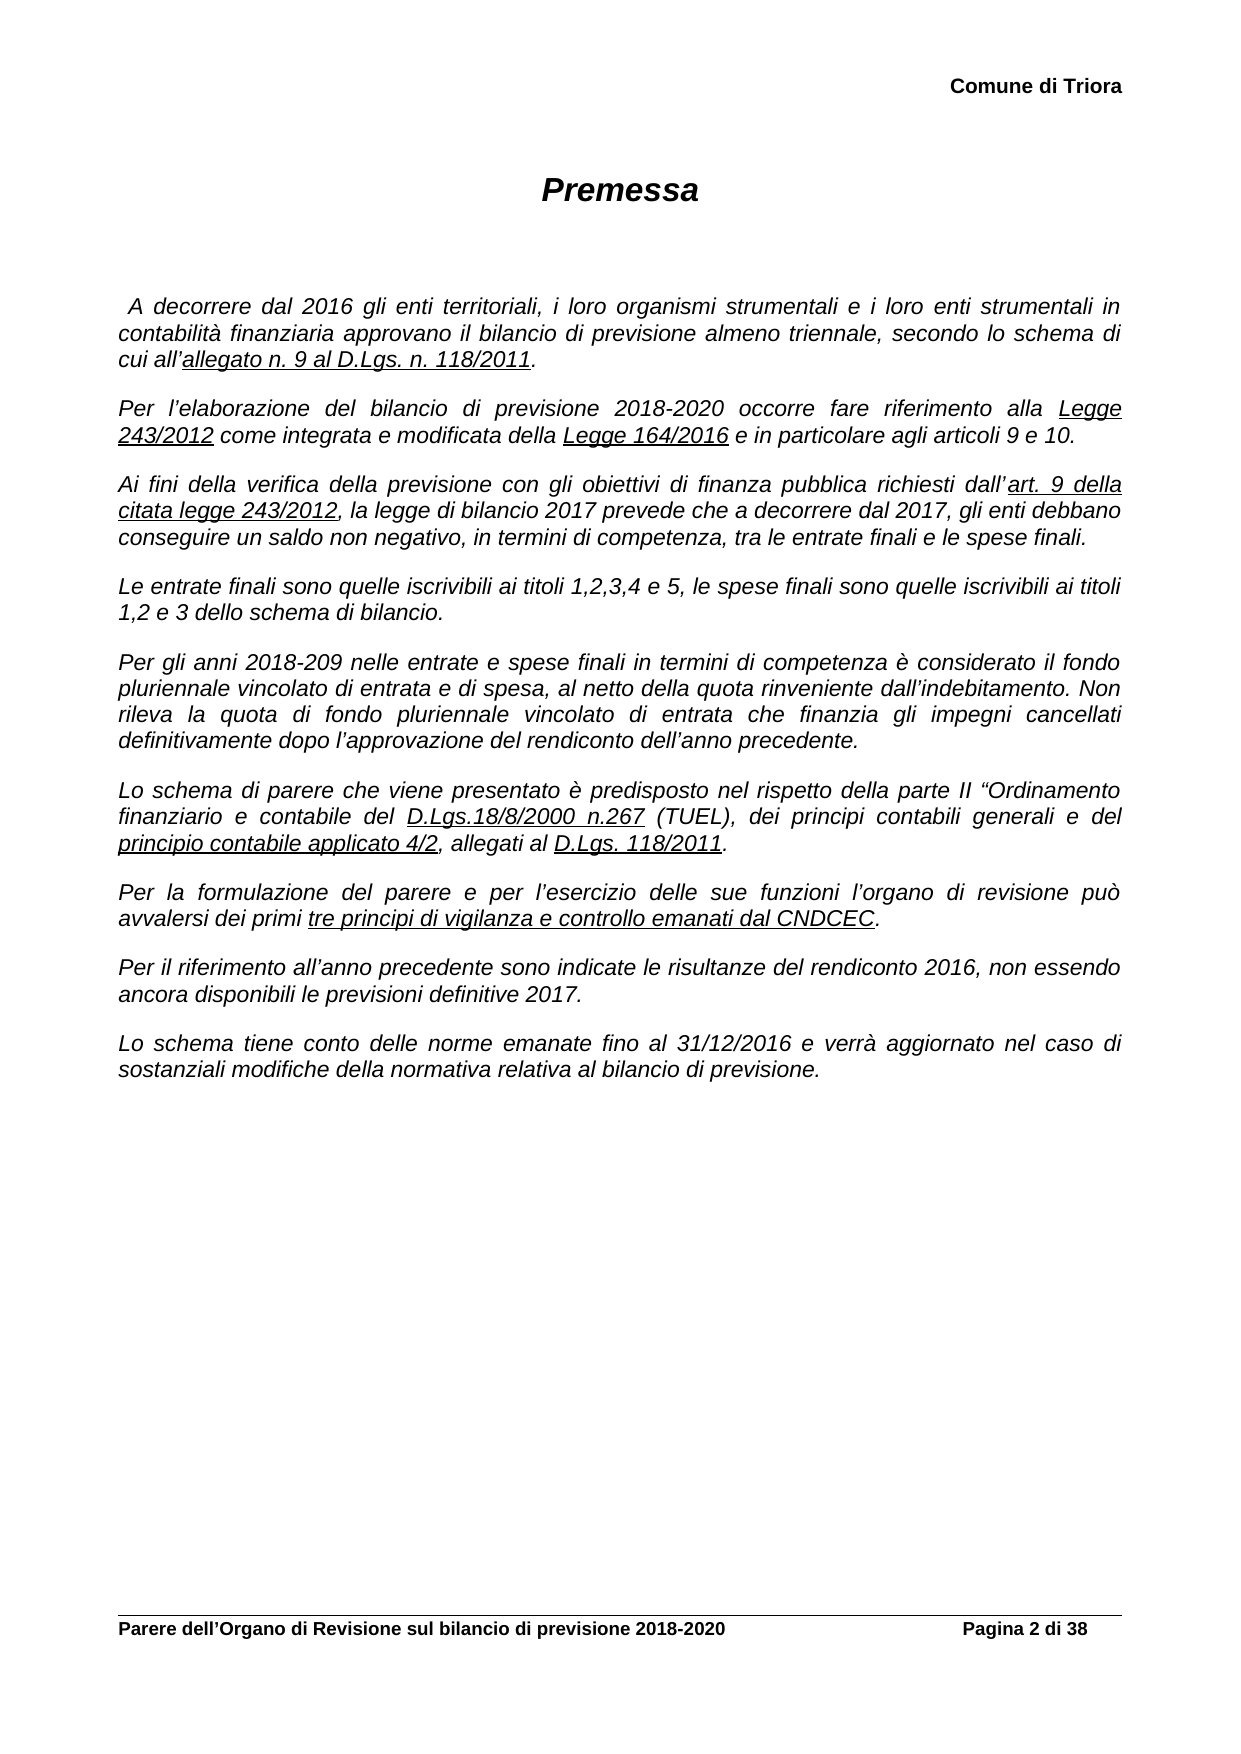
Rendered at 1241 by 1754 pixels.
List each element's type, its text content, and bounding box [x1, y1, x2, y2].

text Per il riferimento all’anno precedente sono indicate le risultanze del rendiconto 2016, non essendo ancora disponibili le previsioni definitive 2017. [118, 954, 1122, 1007]
text Le entrate finali sono quelle iscrivibili ai titoli 1,2,3,4 e 5, le spese finali sono quelle iscrivibili ai titoli 1,2 e 3 dello schema di bilancio. [118, 573, 1122, 626]
text Per gli anni 2018-209 nelle entrate e spese finali in termini di competenza è considerato il fondo pluriennale vincolato di entrata e di spesa, al netto della quota rinveniente dall’indebitamento. Non rileva la quota di fondo pluriennale vincolato di entrata che finanzia gli impegni cancellati definitivamente dopo l’approvazione del rendiconto dell’anno precedente. [118, 648, 1122, 754]
text Ai fini della verifica della previsione con gli obiettivi di finanza pubblica richiesti dall’art. 9 della citata legge 243/2012, la legge di bilancio 2017 prevede che a decorrere dal 2017, gli enti debbano conseguire un saldo non negativo, in termini di competenza, tra le entrate finali e le spese finali. [118, 471, 1122, 550]
text Lo schema di parere che viene presentato è predisposto nel rispetto della parte II “Ordinamento finanziario e contabile del D.Lgs.18/8/2000 n.267 (TUEL), dei principi contabili generali e del principio contabile applicato 4/2, allegati al D.Lgs. 118/2011. [118, 777, 1122, 856]
text Premessa [118, 171, 1122, 209]
text A decorrere dal 2016 gli enti territoriali, i loro organismi strumentali e i loro enti strumentali in contabilità finanziaria approvano il bilancio di previsione almeno triennale, secondo lo schema di cui all’allegato n. 9 al D.Lgs. n. 118/2011. [118, 293, 1122, 372]
text Per la formulazione del parere e per l’esercizio delle sue funzioni l’organo di revisione può avvalersi dei primi tre principi di vigilanza e controllo emanati dal CNDCEC. [118, 879, 1122, 931]
text Lo schema tiene conto delle norme emanate fino al 31/12/2016 e verrà aggiornato nel caso di sostanziali modifiche della normativa relativa al bilancio di previsione. [118, 1030, 1122, 1083]
text Per l’elaborazione del bilancio di previsione 2018-2020 occorre fare riferimento alla Legge 243/2012 come integrata e modificata della Legge 164/2016 e in particolare agli articoli 9 e 10. [118, 395, 1122, 448]
